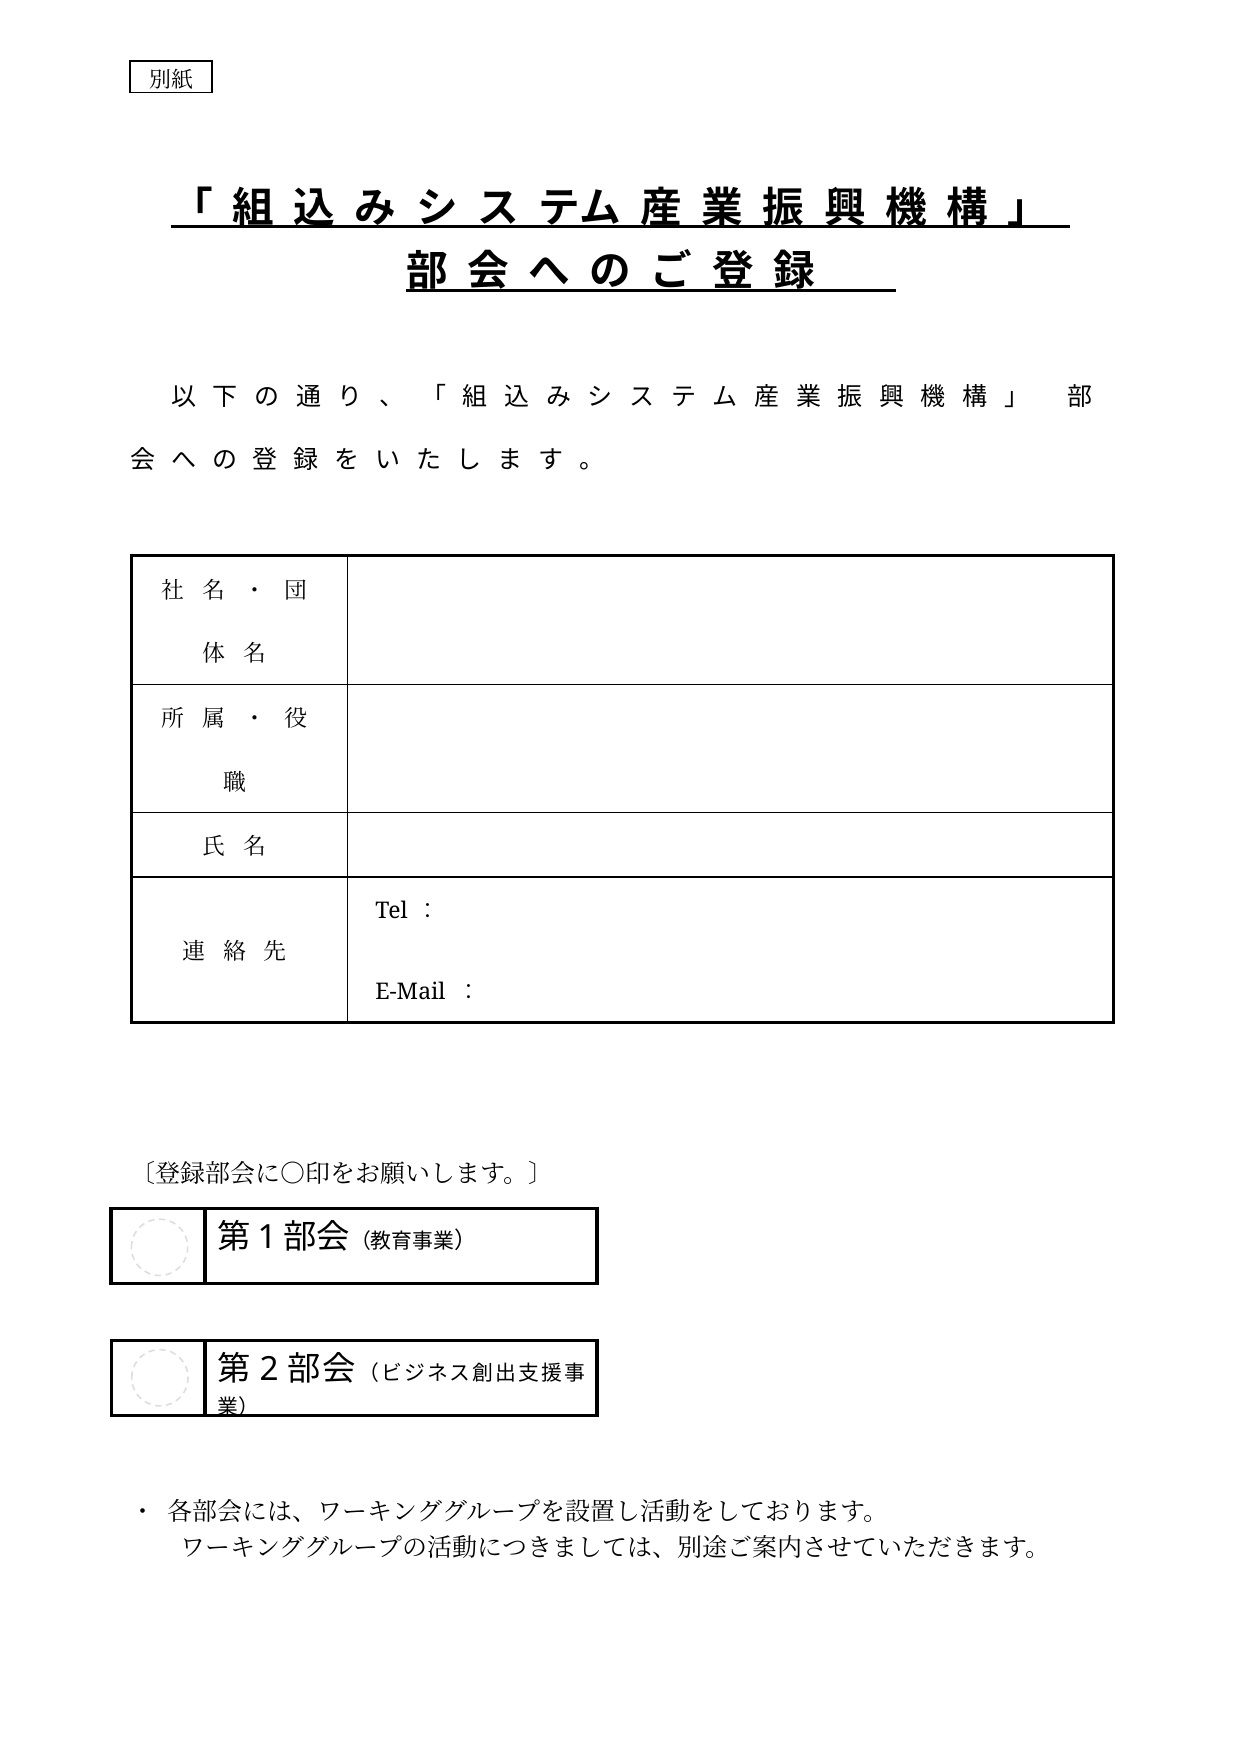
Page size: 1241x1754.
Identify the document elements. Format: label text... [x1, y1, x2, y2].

text ワーキンググループの活動につきましては、別途ご案内させていただきます。 [130, 1528, 1110, 1564]
table_cell 所属・役職 [133, 685, 347, 812]
table_cell 氏名 [133, 813, 347, 876]
table_cell [348, 685, 1112, 812]
table_cell Tel： E-Mail： [348, 878, 1112, 1021]
table_cell [348, 813, 1112, 876]
list 各部会には、ワーキンググループを設置し活動をしております。 [130, 1492, 1110, 1528]
text 「組込みシステム産業振興機構」 [130, 172, 1110, 236]
text 以下の通り、「組込みシステム産業振興機構」 部会への登録をいたします。 [130, 363, 1110, 490]
table_header [348, 557, 1112, 684]
table_cell 連絡先 [133, 878, 347, 1021]
text 部会へのご登録 [130, 236, 1110, 299]
table_header 社名・団体名 [133, 557, 347, 684]
text 〔登録部会に○印をお願いします。〕 [130, 1153, 1110, 1189]
